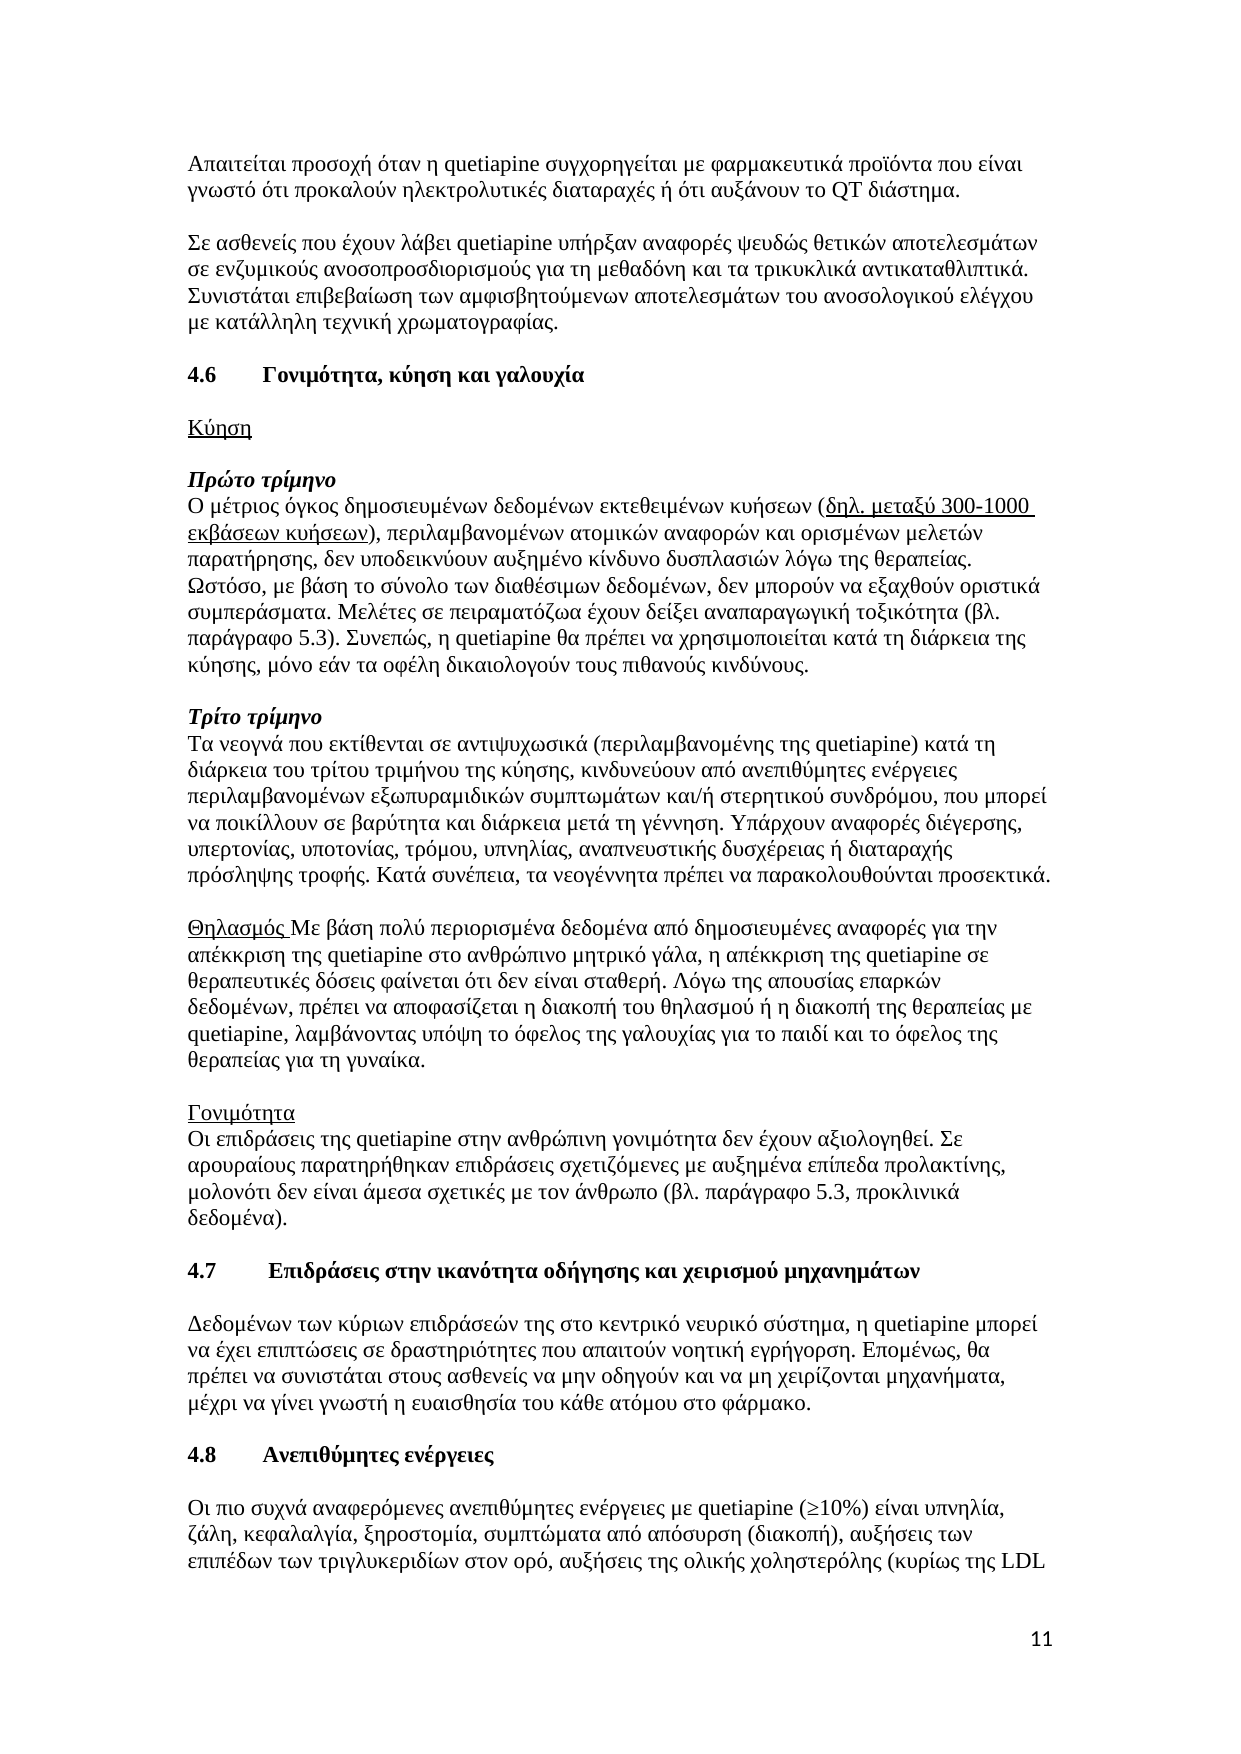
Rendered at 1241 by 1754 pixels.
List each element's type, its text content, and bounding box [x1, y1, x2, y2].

text Απαιτείται προσοχή όταν η quetiapine συγχορηγείται με φαρμακευτικά προϊόντα που είναι γνωστό ότι προκαλούν ηλεκτρολυτικές διαταραχές ή ότι αυξάνουν το QT διάστημα. [187, 150, 1053, 203]
text Τα νεογνά που εκτίθενται σε αντιψυχωσικά (περιλαμβανομένης της quetiapine) κατά τη διάρκεια του τρίτου τριμήνου της κύησης, κινδυνεύουν από ανεπιθύμητες ενέργειες περιλαμβανομένων εξωπυραμιδικών συμπτωμάτων και/ή στερητικού συνδρόμου, που μπορεί να ποικίλλουν σε βαρύτητα και διάρκεια μετά τη γέννηση. Υπάρχουν αναφορές διέγερσης, υπερτονίας, υποτονίας, τρόμου, υπνηλίας, αναπνευστικής δυσχέρειας ή διαταραχής πρόσληψης τροφής. Κατά συνέπεια, τα νεογέννητα πρέπει να παρακολουθούνται προσεκτικά. [187, 730, 1053, 888]
text Γονιμότητα [187, 1099, 1053, 1125]
text Οι επιδράσεις της quetiapine στην ανθρώπινη γονιμότητα δεν έχουν αξιολογηθεί. Σε αρουραίους παρατηρήθηκαν επιδράσεις σχετιζόμενες με αυξημένα επίπεδα προλακτίνης, μολονότι δεν είναι άμεσα σχετικές με τον άνθρωπο (βλ. παράγραφο 5.3, προκλινικά δεδομένα). [187, 1125, 1053, 1231]
text Δεδομένων των κύριων επιδράσεών της στο κεντρικό νευρικό σύστημα, η quetiapine μπορεί να έχει επιπτώσεις σε δραστηριότητες που απαιτούν νοητική εγρήγορση. Επομένως, θα πρέπει να συνιστάται στους ασθενείς να μην οδηγούν και να μη χειρίζονται μηχανήματα, μέχρι να γίνει γνωστή η ευαισθησία του κάθε ατόμου στο φάρμακο. [187, 1309, 1053, 1415]
text Σε ασθενείς που έχουν λάβει quetiapine υπήρξαν αναφορές ψευδώς θετικών αποτελεσμάτων σε ενζυμικούς ανοσοπροσδιορισμούς για τη μεθαδόνη και τα τρικυκλικά αντικαταθλιπτικά. Συνιστάται επιβεβαίωση των αμφισβητούμενων αποτελεσμάτων του ανοσολογικού ελέγχου με κατάλληλη τεχνική χρωματογραφίας. [187, 229, 1053, 334]
text Κύηση [187, 413, 1053, 440]
text Θηλασμός Με βάση πολύ περιορισμένα δεδομένα από δημοσιευμένες αναφορές για την απέκκριση της quetiapine στο ανθρώπινο μητρικό γάλα, η απέκκριση της quetiapine σε θεραπευτικές δόσεις φαίνεται ότι δεν είναι σταθερή. Λόγω της απουσίας επαρκών δεδομένων, πρέπει να αποφασίζεται η διακοπή του θηλασμού ή η διακοπή της θεραπείας με quetiapine, λαμβάνοντας υπόψη το όφελος της γαλουχίας για το παιδί και το όφελος της θεραπείας για τη γυναίκα. [187, 914, 1053, 1072]
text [187, 1494, 1053, 1573]
text Ο μέτριος όγκος δημοσιευμένων δεδομένων εκτεθειμένων κυήσεων (δηλ. μεταξύ 300-1000 εκβάσεων κυήσεων), περιλαμβανομένων ατομικών αναφορών και ορισμένων μελετών παρατήρησης, δεν υποδεικνύουν αυξημένο κίνδυνο δυσπλασιών λόγω της θεραπείας. Ωστόσο, με βάση το σύνολο των διαθέσιμων δεδομένων, δεν μπορούν να εξαχθούν οριστικά συμπεράσματα. Μελέτες σε πειραματόζωα έχουν δείξει αναπαραγωγική τοξικότητα (βλ. παράγραφο 5.3). Συνεπώς, η quetiapine θα πρέπει να χρησιμοποιείται κατά τη διάρκεια της κύησης, μόνο εάν τα οφέλη δικαιολογούν τους πιθανούς κινδύνους. [187, 493, 1053, 677]
text Πρώτο τρίμηνο [187, 466, 1053, 493]
text 4.7 Επιδράσεις στην ικανότητα οδήγησης και χειρισμού μηχανημάτων [187, 1257, 1053, 1283]
text 4.6 Γονιμότητα, κύηση και γαλουχία [187, 361, 1053, 387]
text Τρίτο τρίμηνο [187, 703, 1053, 730]
text 4.8 Ανεπιθύμητες ενέργειες [187, 1441, 1053, 1468]
